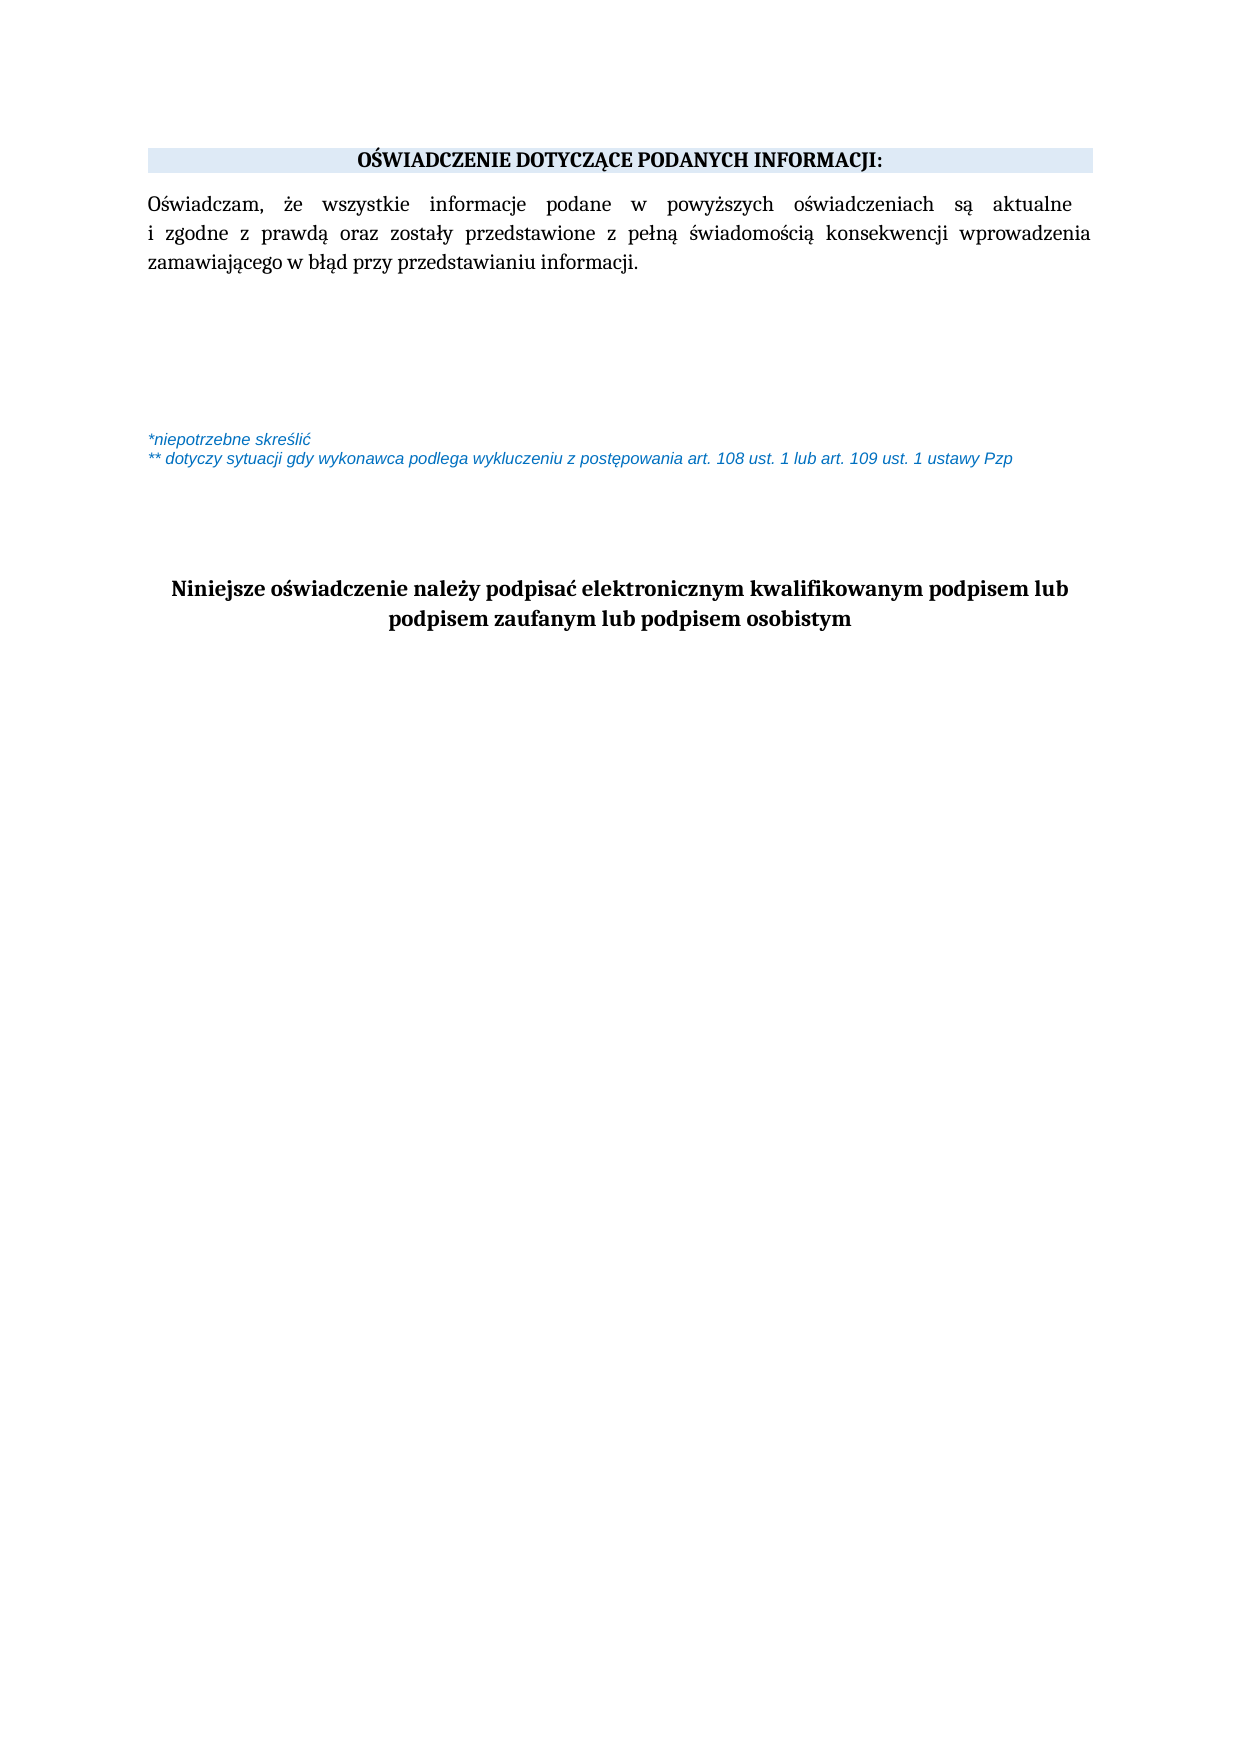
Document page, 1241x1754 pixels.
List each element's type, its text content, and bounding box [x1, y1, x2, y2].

text ** dotyczy sytuacji gdy wykonawca podlega wykluczeniu z postępowania art. 108 ust. 1 lub art. 109 ust. 1 ustawy Pzp [148, 448, 1093, 468]
text *niepotrzebne skreślić [148, 429, 1093, 448]
text OŚWIADCZENIE DOTYCZĄCE PODANYCH INFORMACJI: [148, 148, 1093, 173]
text Niniejsze oświadczenie należy podpisać elektronicznym kwalifikowanym podpisem lub podpisem zaufanym lub podpisem osobistym [148, 575, 1093, 632]
text Oświadczam, że wszystkie informacje podane w powyższych oświadczeniach są aktualne i zgodne z prawdą oraz zostały przedstawione z pełną świadomością konsekwencji wprowadzenia zamawiającego w błąd przy przedstawianiu informacji. [148, 191, 1093, 274]
